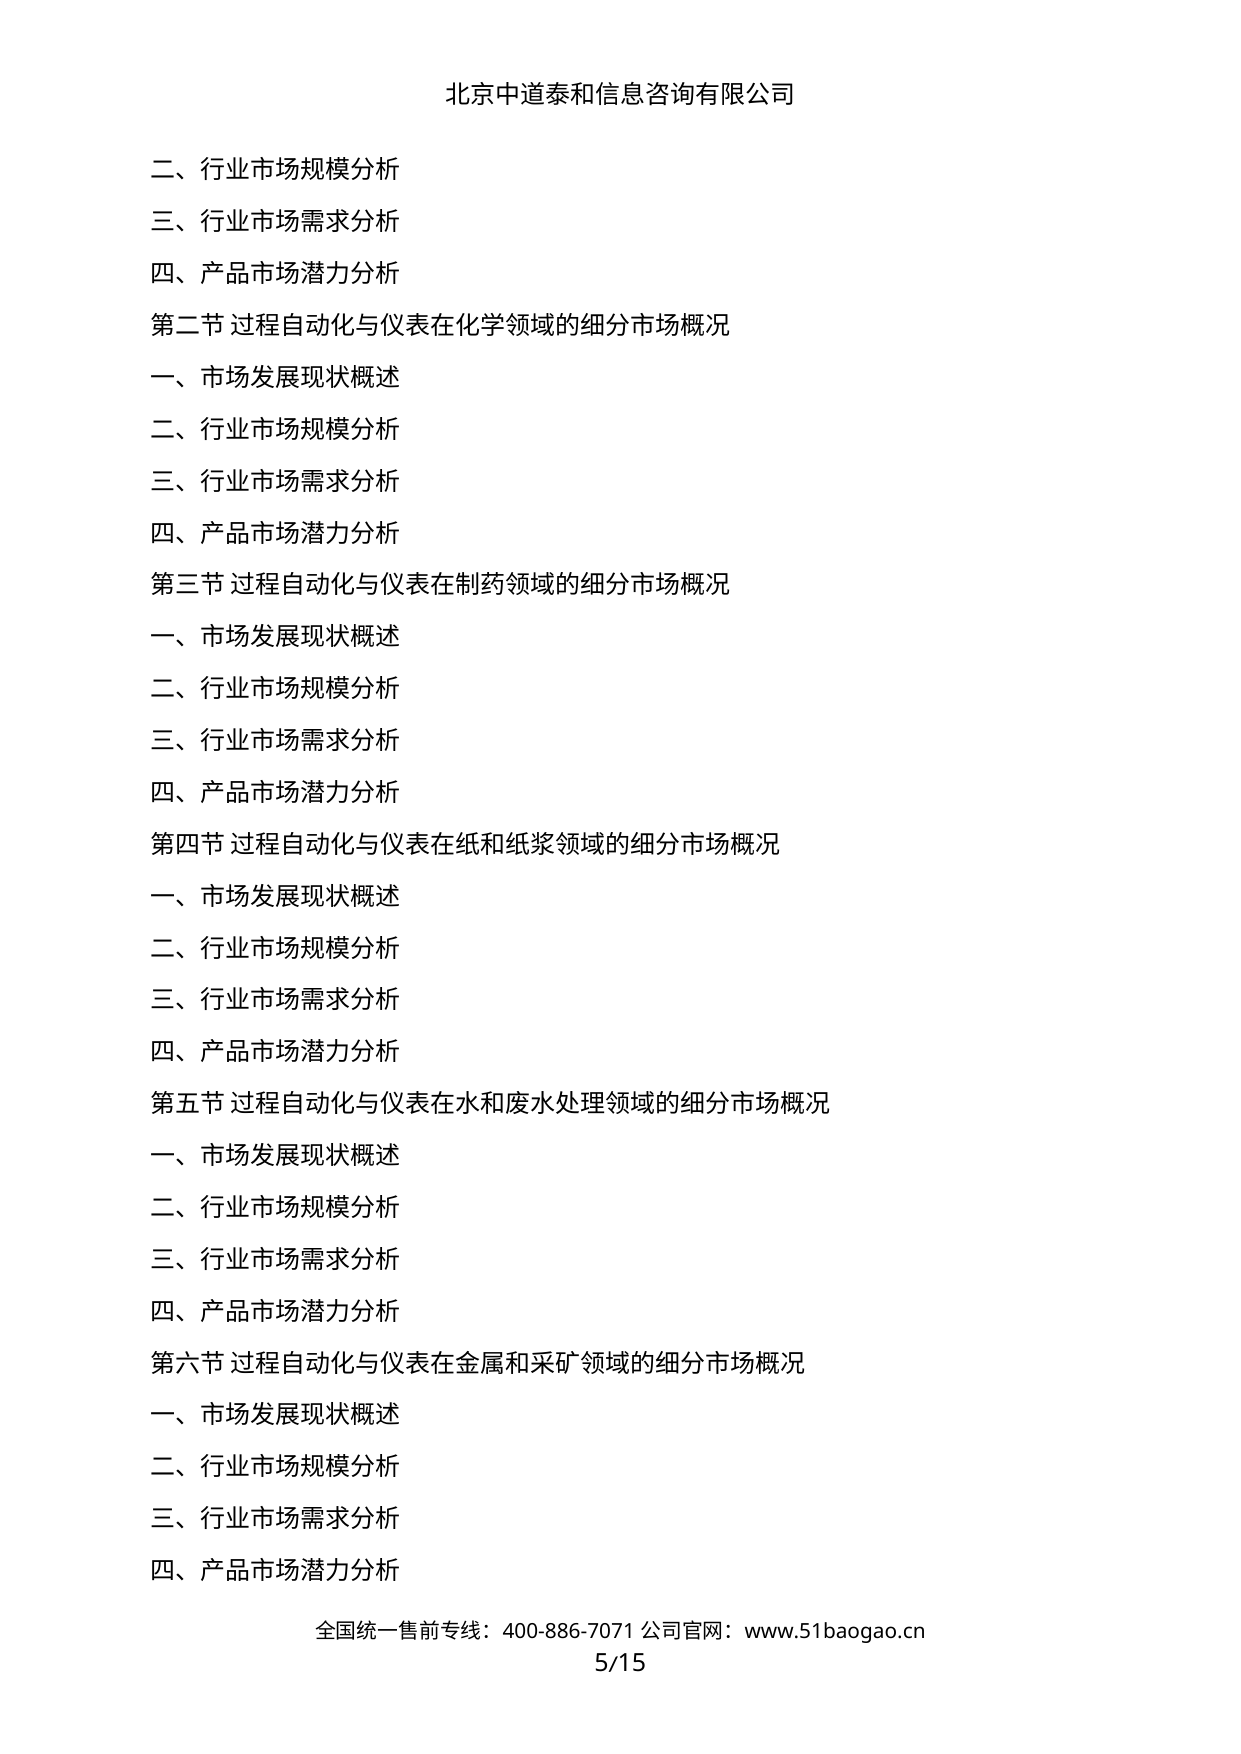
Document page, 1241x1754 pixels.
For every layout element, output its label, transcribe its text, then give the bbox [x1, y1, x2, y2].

text 三、行业市场需求分析 [150, 1239, 1090, 1276]
text 二、行业市场规模分析 [150, 1447, 1090, 1483]
text 一、市场发展现状概述 [150, 876, 1090, 912]
text 四、产品市场潜力分析 [150, 1032, 1090, 1068]
text 第五节 过程自动化与仪表在水和废水处理领域的细分市场概况 [150, 1084, 1090, 1120]
text 二、行业市场规模分析 [150, 669, 1090, 705]
text 一、市场发展现状概述 [150, 1136, 1090, 1172]
text 第三节 过程自动化与仪表在制药领域的细分市场概况 [150, 565, 1090, 601]
text 三、行业市场需求分析 [150, 721, 1090, 757]
text 一、市场发展现状概述 [150, 357, 1090, 394]
text 三、行业市场需求分析 [150, 202, 1090, 238]
text 第二节 过程自动化与仪表在化学领域的细分市场概况 [150, 306, 1090, 342]
text 二、行业市场规模分析 [150, 409, 1090, 446]
text 一、市场发展现状概述 [150, 1395, 1090, 1431]
text 一、市场发展现状概述 [150, 617, 1090, 653]
text 四、产品市场潜力分析 [150, 513, 1090, 549]
text 四、产品市场潜力分析 [150, 772, 1090, 809]
text 四、产品市场潜力分析 [150, 1551, 1090, 1587]
text 三、行业市场需求分析 [150, 980, 1090, 1016]
text 四、产品市场潜力分析 [150, 254, 1090, 290]
text 三、行业市场需求分析 [150, 461, 1090, 497]
text 四、产品市场潜力分析 [150, 1291, 1090, 1327]
text 第六节 过程自动化与仪表在金属和采矿领域的细分市场概况 [150, 1343, 1090, 1379]
text 二、行业市场规模分析 [150, 150, 1090, 186]
text 二、行业市场规模分析 [150, 1187, 1090, 1224]
text 三、行业市场需求分析 [150, 1499, 1090, 1535]
text 二、行业市场规模分析 [150, 928, 1090, 964]
text 第四节 过程自动化与仪表在纸和纸浆领域的细分市场概况 [150, 824, 1090, 861]
